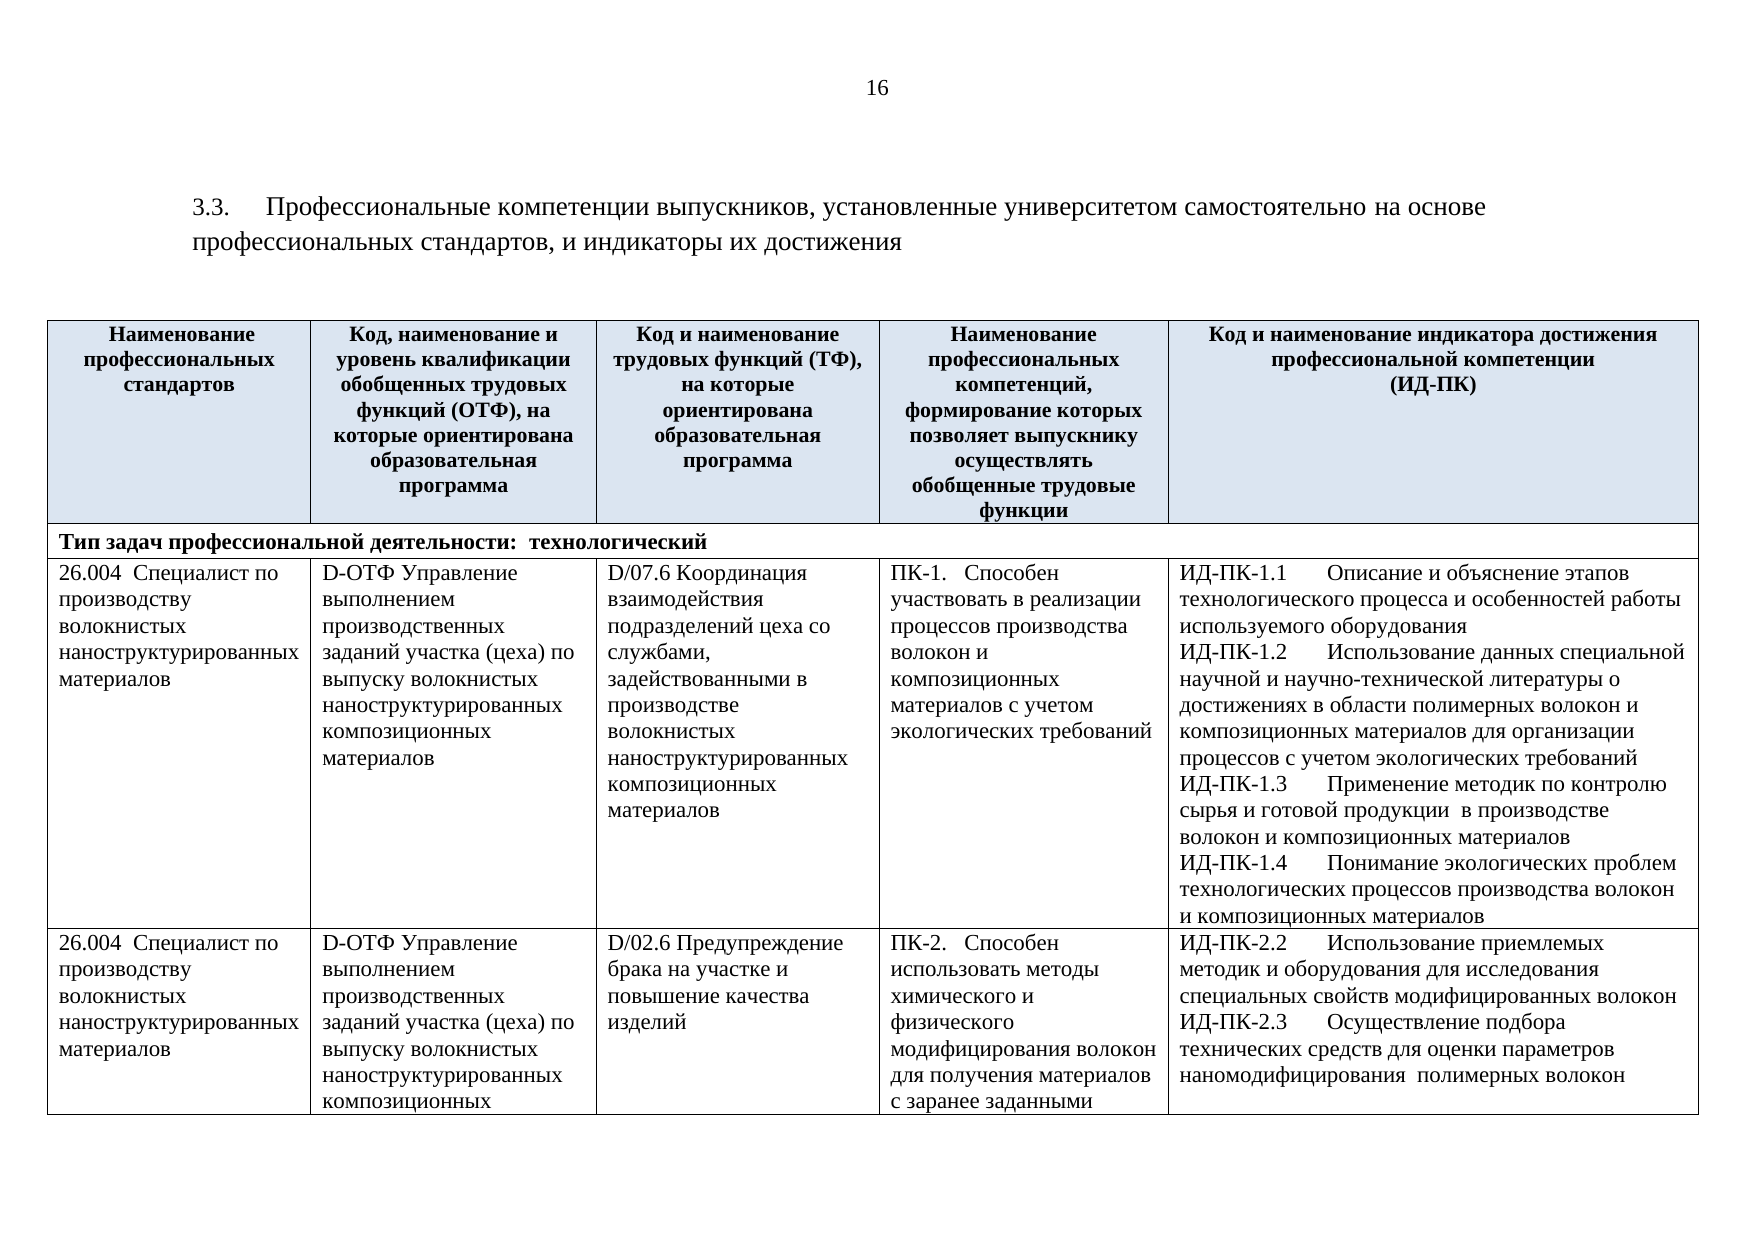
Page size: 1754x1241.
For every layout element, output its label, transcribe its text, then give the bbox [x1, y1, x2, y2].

table_header Код и наименование индикатора достижения профессиональной компетенции (ИД-ПК) [1169, 321, 1698, 523]
table_cell ИД-ПК-1.1 Описание и объяснение этапов технологического процесса и особенностей работы используемого оборудования ИД-ПК-1.2 Использование данных специальной научной и научно-технической литературы о достижениях в области полимерных волокон и композиционных материалов для организации процессов с учетом экологических требований ИД-ПК-1.3 Применение методик по контролю сырья и готовой продукции в производстве волокон и композиционных материалов ИД-ПК-1.4 Понимание экологических проблем технологических процессов производства волокон и композиционных материалов [1169, 559, 1698, 928]
table_header Код, наименование и уровень квалификации обобщенных трудовых функций (ОТФ), на которые ориентирована образовательная программа [311, 321, 596, 523]
table_cell ИД-ПК-2.2 Использование приемлемых методик и оборудования для исследования специальных свойств модифицированных волокон ИД-ПК-2.3 Осуществление подбора технических средств для оценки параметров наномодифицирования полимерных волокон [1169, 929, 1698, 1114]
table_cell Тип задач профессиональной деятельности: технологический [48, 524, 1698, 558]
table_header Наименование профессиональных стандартов [48, 321, 310, 523]
table_cell ПК-2. Способен использовать методы химического и физического модифицирования волокон для получения материалов с заранее заданными свойствами [880, 929, 1168, 1114]
table_cell D-ОТФ Управление выполнением производственных заданий участка (цеха) по выпуску волокнистых наноструктурированных композиционных материалов [311, 559, 596, 928]
table_cell 26.004 Специалист по производству волокнистых наноструктурированных материалов [48, 559, 310, 928]
table_cell D-ОТФ Управление выполнением производственных заданий участка (цеха) по выпуску волокнистых наноструктурированных композиционных материалов [311, 929, 596, 1114]
table_cell D/02.6 Предупреждение брака на участке и повышение качества изделий [597, 929, 879, 1114]
table_cell 26.004 Специалист по производству волокнистых наноструктурированных материалов [48, 929, 310, 1114]
table_cell D/07.6 Координация взаимодействия подразделений цеха со службами, задействованными в производстве волокнистых наноструктурированных композиционных материалов [597, 559, 879, 928]
table_header Код и наименование трудовых функций (ТФ), на которые ориентирована образовательная программа [597, 321, 879, 523]
table_header Наименование профессиональных компетенций, формирование которых позволяет выпускнику осуществлять обобщенные трудовые функции [880, 321, 1168, 523]
table_cell ПК-1. Способен участвовать в реализации процессов производства волокон и композиционных материалов с учетом экологических требований [880, 559, 1168, 928]
subtitle Профессиональные компетенции выпускников, установленные университетом самостоятельно на основе профессиональных стандартов, и индикаторы их достижения [192, 190, 1636, 256]
